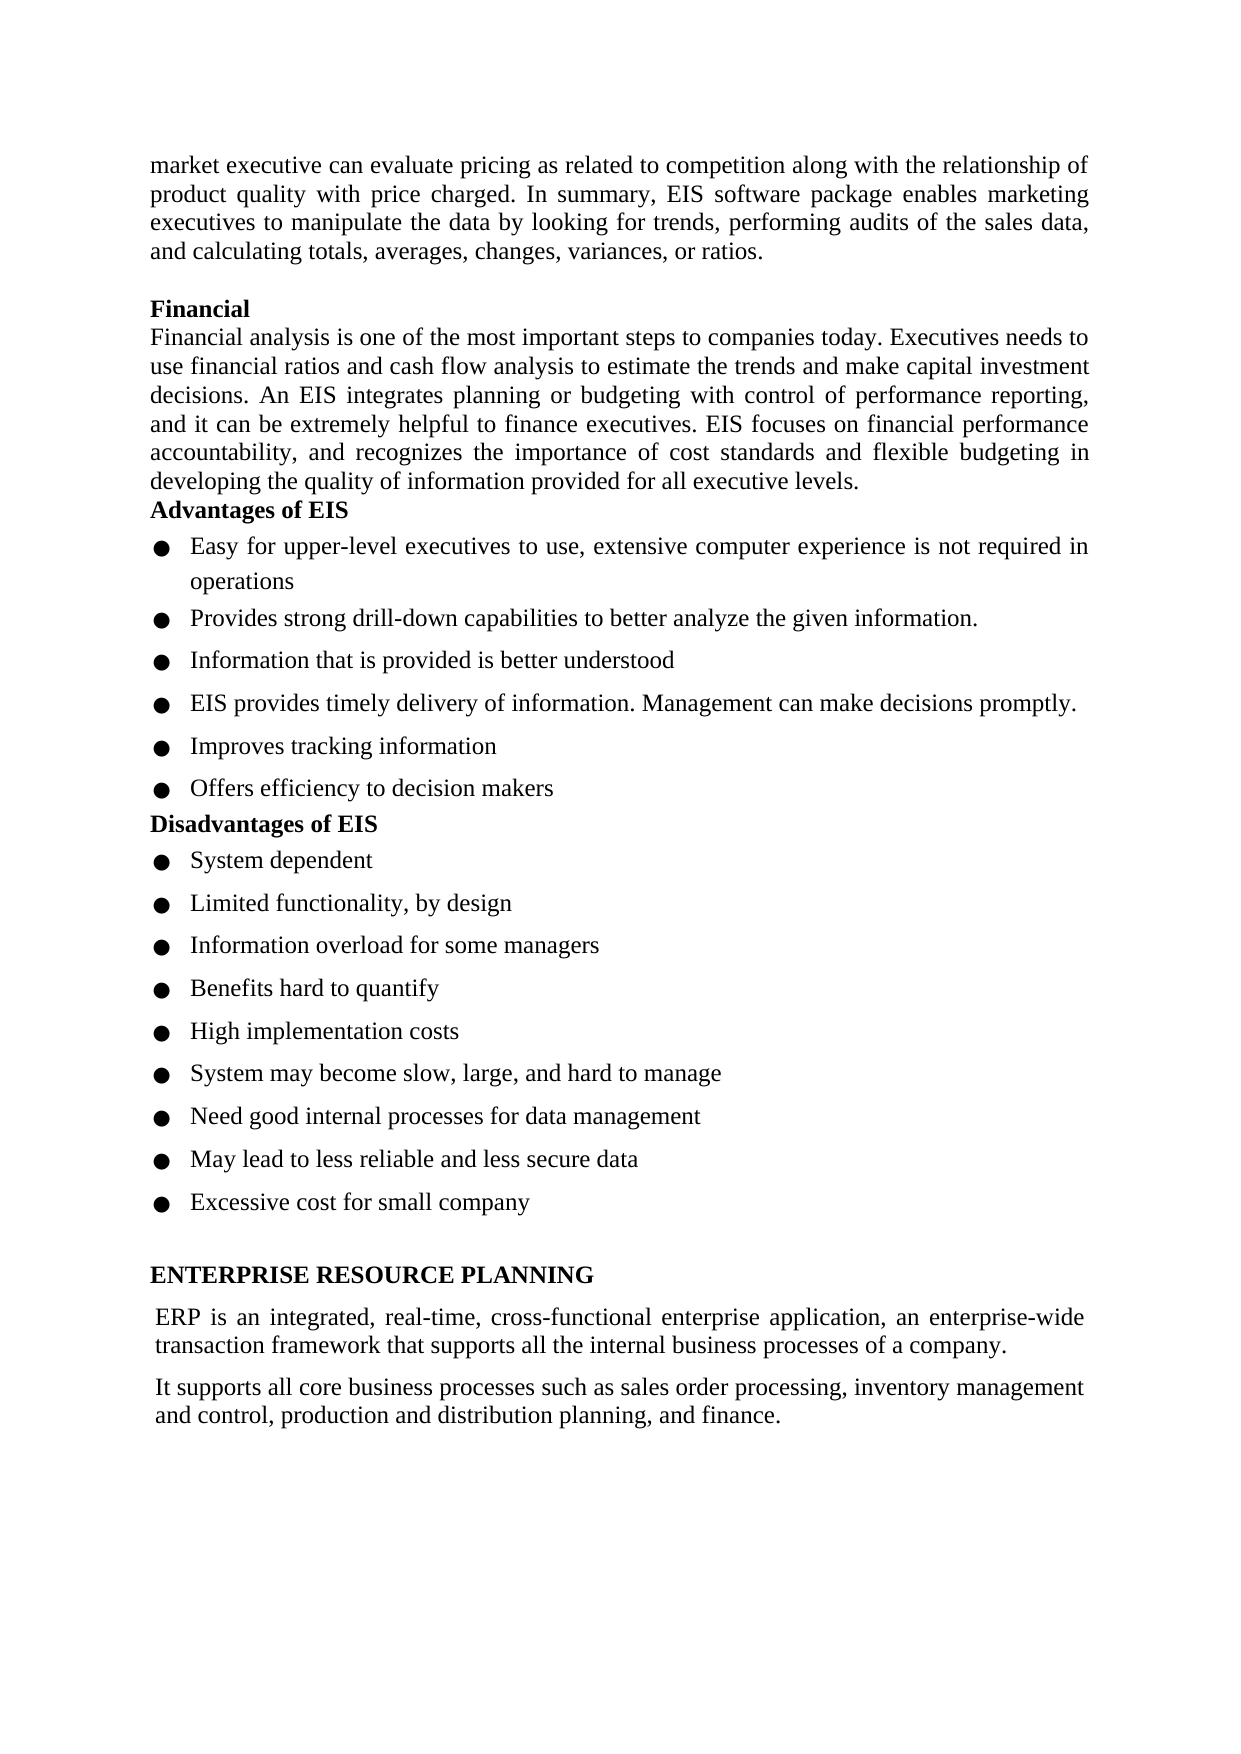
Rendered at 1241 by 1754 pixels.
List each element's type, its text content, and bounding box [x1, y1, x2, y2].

list Information overload for some managers [152, 923, 1090, 966]
list Offers efficiency to decision makers [152, 766, 1090, 809]
text It supports all core business processes such as sales order processing, inventory management and control, production and distribution planning, and finance. [155, 1372, 1085, 1429]
list System dependent [152, 837, 1090, 880]
text Financial analysis is one of the most important steps to companies today. Executives needs to use financial ratios and cash flow analysis to estimate the trends and make capital investment decisions. An EIS integrates planning or budgeting with control of performance reporting, and it can be extremely helpful to finance executives. EIS focuses on financial performance accountability, and recognizes the importance of cost standards and flexible budgeting in developing the quality of information provided for all executive levels. [150, 322, 1090, 495]
list EIS provides timely delivery of information. Management can make decisions promptly. [152, 681, 1090, 723]
list Easy for upper-level executives to use, extensive computer experience is not required in operations [152, 524, 1090, 595]
list System may become slow, large, and hard to manage [152, 1051, 1090, 1094]
text Disadvantages of EIS [150, 809, 1090, 837]
list Provides strong drill-down capabilities to better analyze the given information. [152, 595, 1090, 638]
list Benefits hard to quantify [152, 966, 1090, 1008]
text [150, 150, 1090, 265]
list Excessive cost for small company [152, 1179, 1090, 1222]
list Information that is provided is better understood [152, 638, 1090, 681]
list High implementation costs [152, 1008, 1090, 1051]
text ERP is an integrated, real-time, cross-functional enterprise application, an enterprise-wide transaction framework that supports all the internal business processes of a company. [155, 1302, 1085, 1359]
list Improves tracking information [152, 723, 1090, 766]
list Limited functionality, by design [152, 880, 1090, 923]
text Financial [150, 294, 1090, 322]
text ENTERPRISE RESOURCE PLANNING [150, 1260, 1090, 1289]
list May lead to less reliable and less secure data [152, 1136, 1090, 1179]
list Need good internal processes for data management [152, 1094, 1090, 1136]
text Advantages of EIS [150, 495, 1090, 524]
